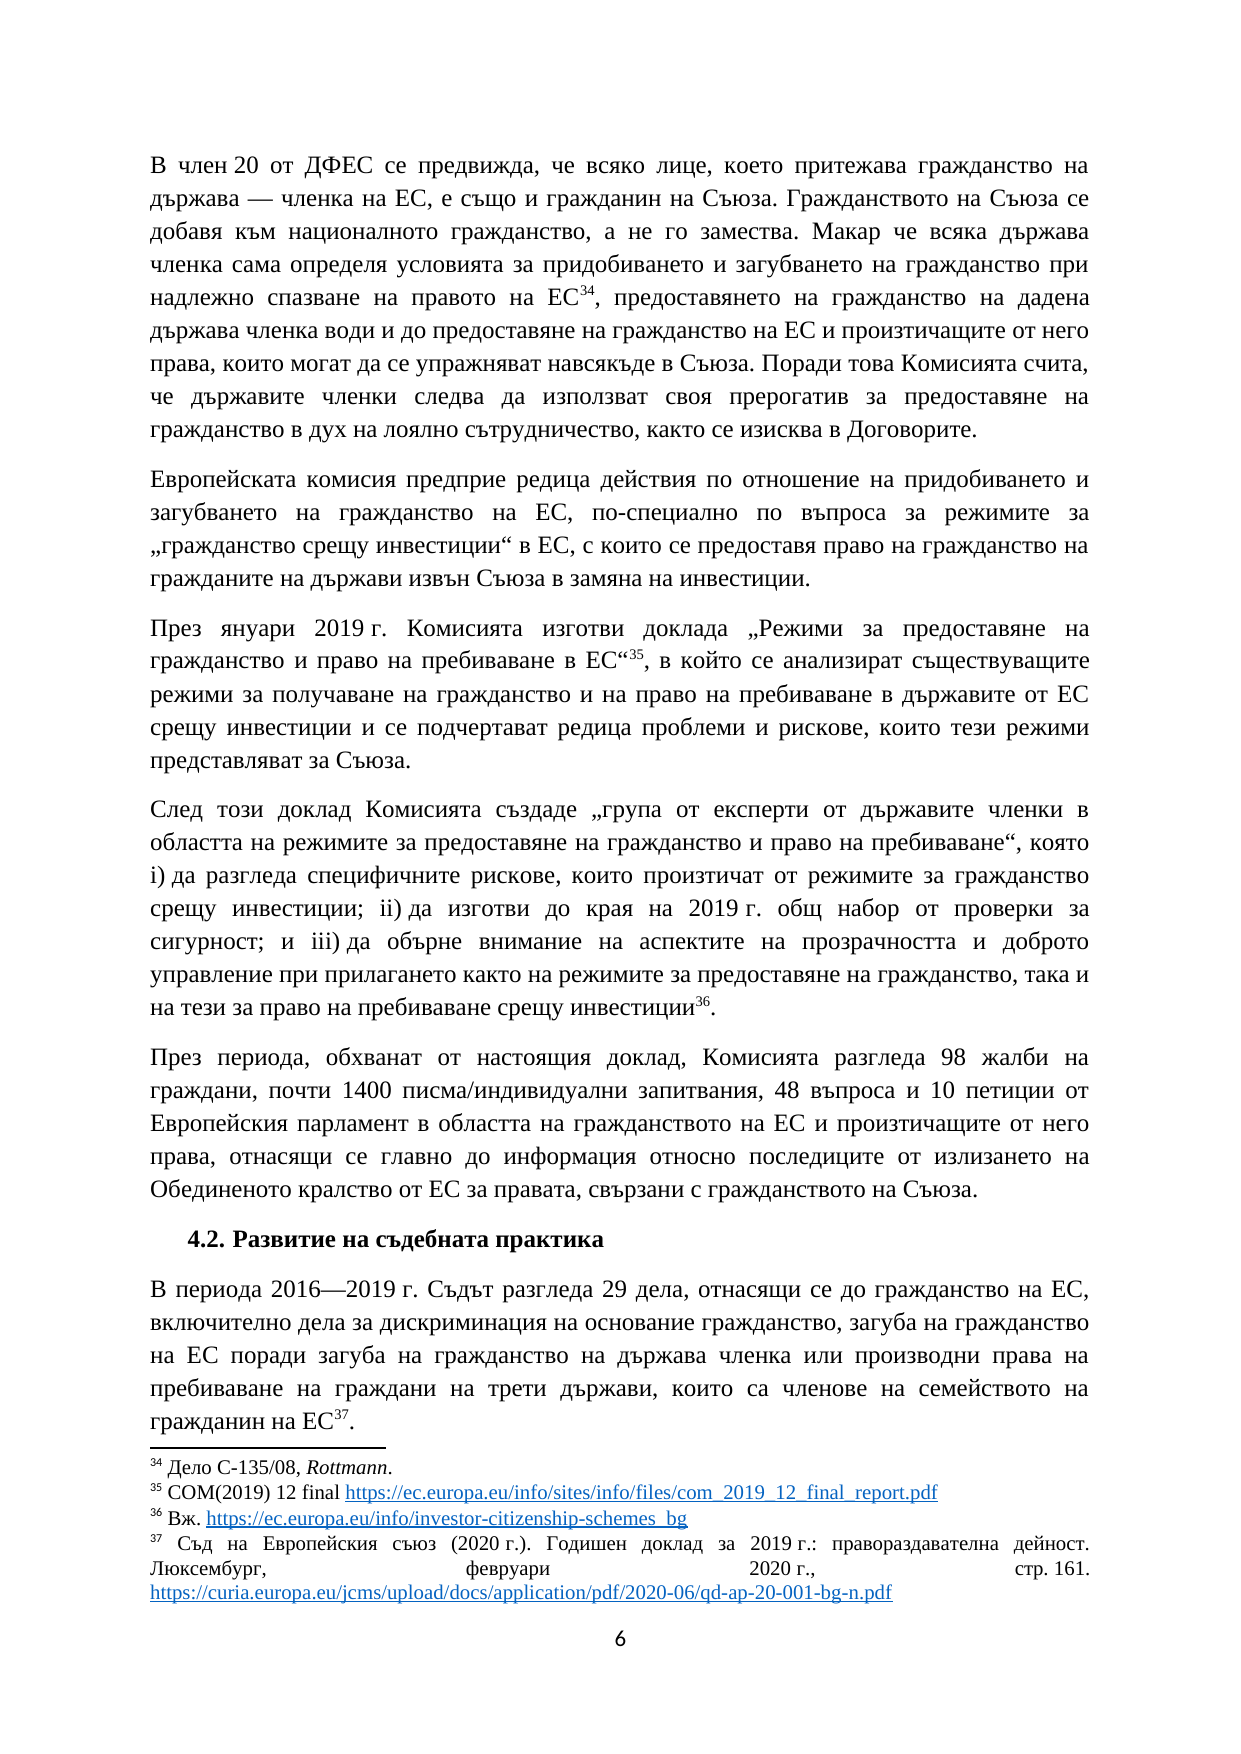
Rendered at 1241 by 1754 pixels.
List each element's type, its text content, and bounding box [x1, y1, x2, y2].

text През януари 2019 г. Комисията изготви доклада „Режими за предоставяне на гражданство и право на пребиваване в ЕС“, в който се анализират съществуващите режими за получаване на гражданство и на право на пребиваване в държавите от ЕС срещу инвестиции и се подчертават редица проблеми и рискове, които тези режими представляват за Съюза. [150, 613, 1090, 773]
text През периода, обхванат от настоящия доклад, Комисията разгледа 98 жалби на граждани, почти 1400 писма/индивидуални запитвания, 48 въпроса и 10 петиции от Европейския парламент в областта на гражданството на ЕС и произтичащите от него права, отнасящи се главно до информация относно последиците от излизането на Обединеното кралство от ЕС за правата, свързани с гражданството на Съюза. [150, 1042, 1090, 1203]
text След този доклад Комисията създаде „група от експерти от държавите членки в областта на режимите за предоставяне на гражданство и право на пребиваване“, която i) да разгледа специфичните рискове, които произтичат от режимите за гражданство срещу инвестиции; ii) да изготви до края на 2019 г. общ набор от проверки за сигурност; и iii) да обърне внимание на аспектите на прозрачността и доброто управление при прилагането както на режимите за предоставяне на гражданство, така и на тези за право на пребиваване срещу инвестиции. [150, 794, 1090, 1021]
text В член 20 от ДФЕС се предвижда, че всяко лице, което притежава гражданство на държава — членка на ЕС, е също и гражданин на Съюза. Гражданството на Съюза се добавя към националното гражданство, а не го замества. Макар че всяка държава членка сама определя условията за придобиването и загубването на гражданство при надлежно спазване на правото на ЕС, предоставянето на гражданство на дадена държава членка води и до предоставяне на гражданство на ЕС и произтичащите от него права, които могат да се упражняват навсякъде в Съюза. Поради това Комисията счита, че държавите членки следва да използват своя прерогатив за предоставяне на гражданство в дух на лоялно сътрудничество, както се изисква в Договорите. [150, 150, 1090, 443]
text В периода 2016—2019 г. Съдът разгледа 29 дела, отнасящи се до гражданство на ЕС, включително дела за дискриминация на основание гражданство, загуба на гражданство на ЕС поради загуба на гражданство на държава членка или производни права на пребиваване на граждани на трети държави, които са членове на семейството на гражданин на ЕС. [150, 1274, 1090, 1434]
list Развитие на съдебната практика [187, 1224, 1090, 1253]
text Европейската комисия предприе редица действия по отношение на придобиването и загубването на гражданство на ЕС, по-специално по въпроса за режимите за „гражданство срещу инвестиции“ в ЕС, с които се предоставя право на гражданство на гражданите на държави извън Съюза в замяна на инвестиции. [150, 464, 1090, 592]
